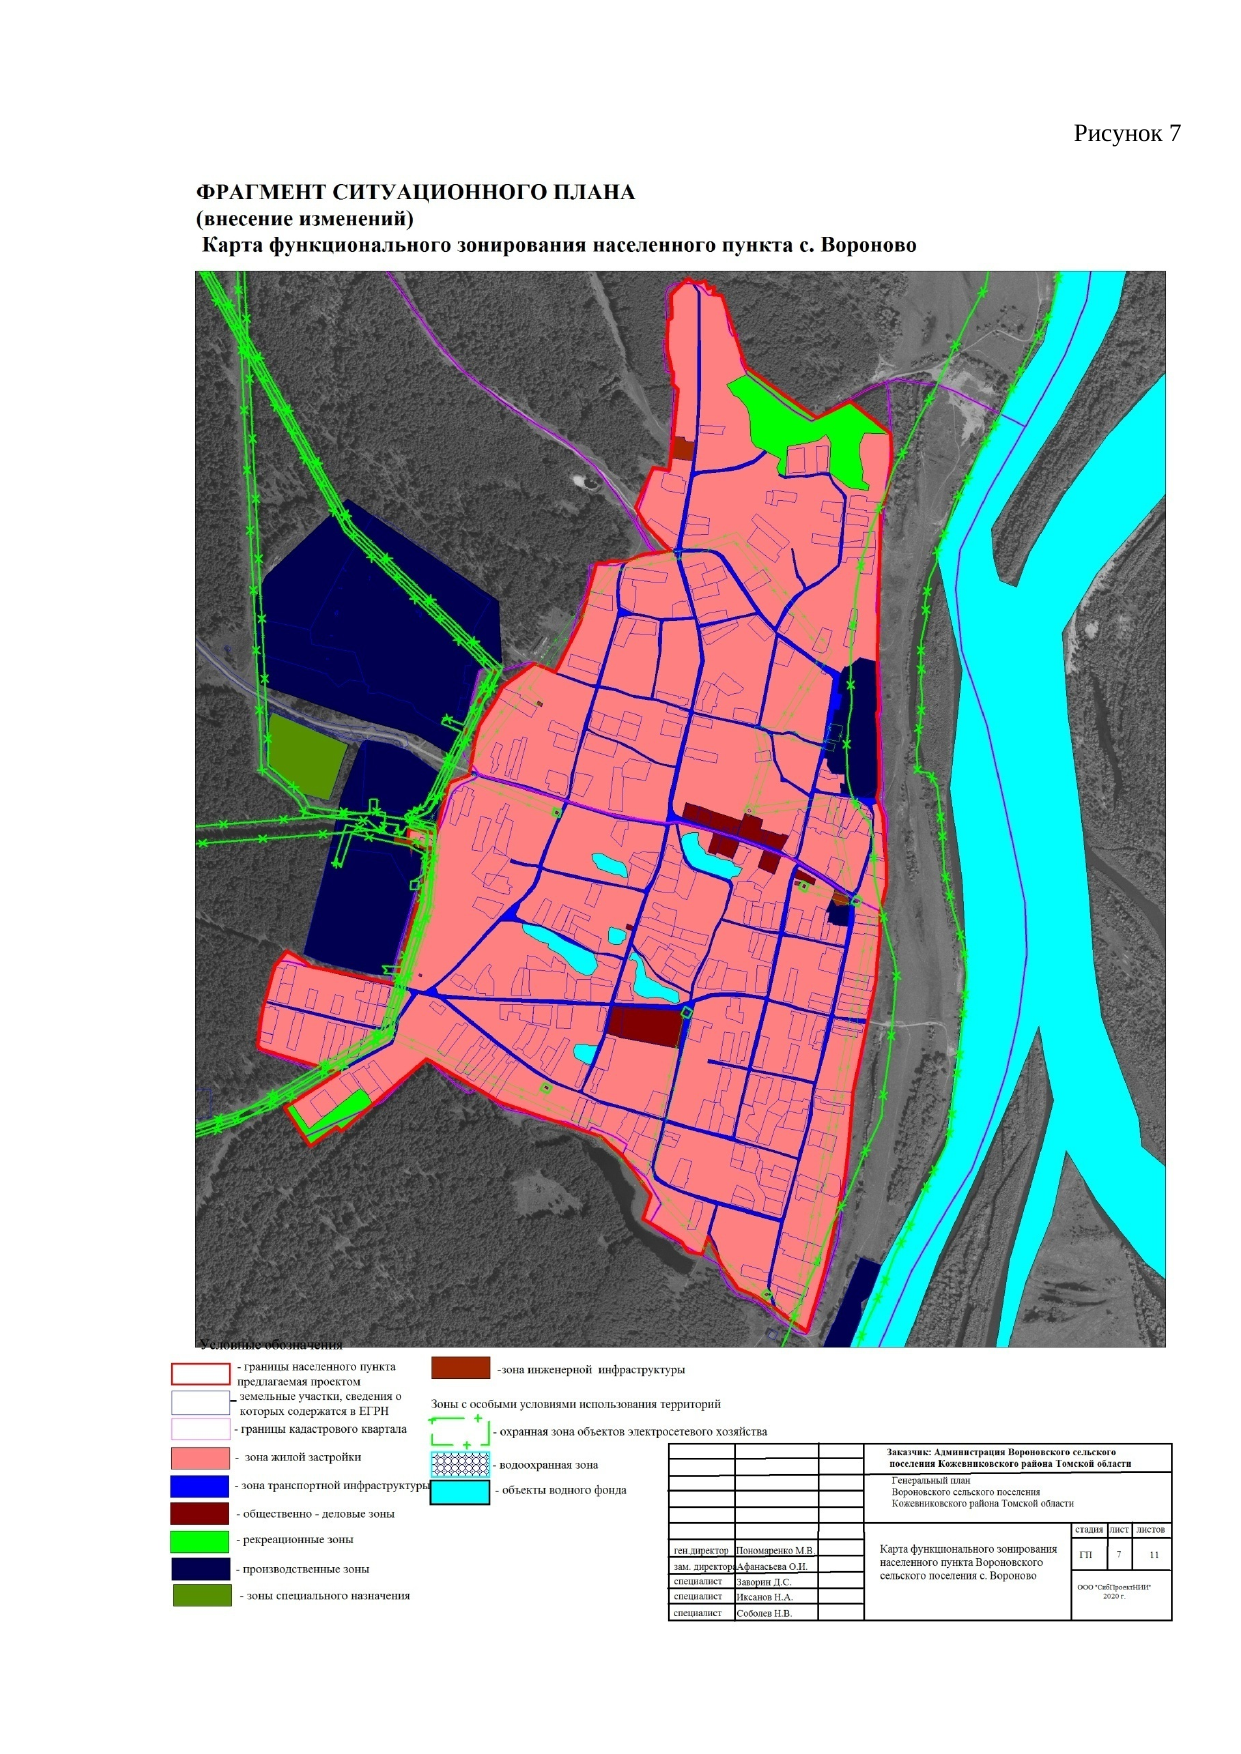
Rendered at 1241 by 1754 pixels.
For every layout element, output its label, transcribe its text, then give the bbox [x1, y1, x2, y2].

picture [147, 175, 1182, 1637]
text Рисунок 7 [148, 118, 1181, 147]
